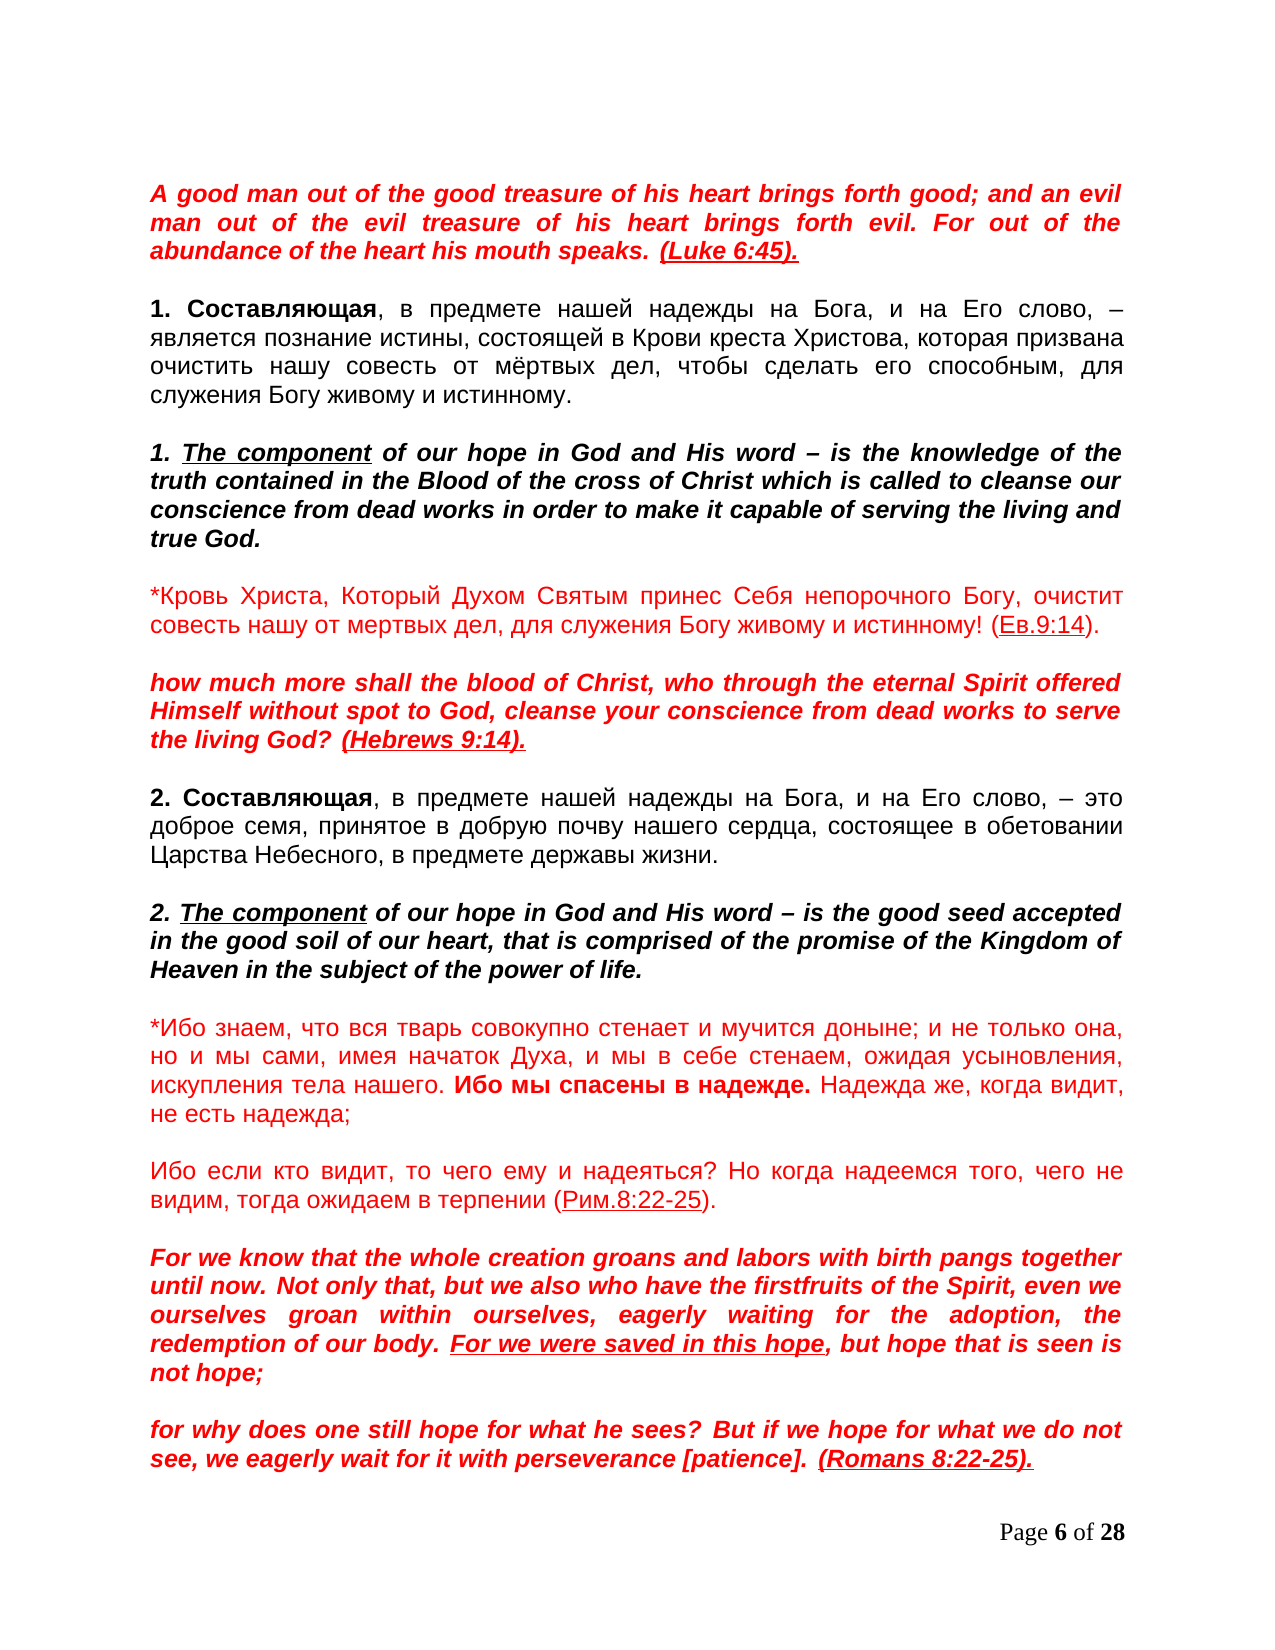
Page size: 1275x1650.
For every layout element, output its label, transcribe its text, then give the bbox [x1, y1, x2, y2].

text 1. Составляющая, в предмете нашей надежды на Бога, и на Его слово, – является познание истины, состоящей в Крови креста Христова, которая призвана очистить нашу совесть от мёртвых дел, чтобы сделать его способным, для служения Богу живому и истинному. [150, 294, 1125, 409]
text A good man out of the good treasure of his heart brings forth good; and an evil man out of the evil treasure of his heart brings forth evil. For out of the abundance of the heart his mouth speaks. (Luke 6:45). [150, 179, 1125, 265]
text *Кровь Христа, Который Духом Святым принес Себя непорочного Богу, очистит совесть нашу от мертвых дел, для служения Богу живому и истинному! (Ев.9:14). [150, 581, 1125, 639]
text *Ибо знаем, что вся тварь совокупно стенает и мучится доныне; и не только она, но и мы сами, имея начаток Духа, и мы в себе стенаем, ожидая усыновления, искупления тела нашего. Ибо мы спасены в надежде. Надежда же, когда видит, не есть надежда; [150, 1012, 1125, 1127]
text for why does one still hope for what he sees? But if we hope for what we do not see, we eagerly wait for it with perseverance [patience]. (Romans 8:22-25). [150, 1415, 1125, 1472]
text Ибо если кто видит, то чего ему и надеяться? Но когда надеемся того, чего не видим, тогда ожидаем в терпении (Рим.8:22-25). [150, 1156, 1125, 1214]
text 1. The component of our hope in God and His word – is the knowledge of the truth contained in the Blood of the cross of Christ which is called to cleanse our conscience from dead works in order to make it capable of serving the living and true God. [150, 437, 1125, 552]
text 2. The component of our hope in God and His word – is the good seed accepted in the good soil of our heart, that is comprised of the promise of the Kingdom of Heaven in the subject of the power of life. [150, 897, 1125, 984]
text 2. Составляющая, в предмете нашей надежды на Бога, и на Его слово, – это доброе семя, принятое в добрую почву нашего сердца, состоящее в обетовании Царства Небесного, в предмете державы жизни. [150, 782, 1125, 869]
text For we know that the whole creation groans and labors with birth pangs together until now. Not only that, but we also who have the firstfruits of the Spirit, even we ourselves groan within ourselves, eagerly waiting for the adoption, the redemption of our body. For we were saved in this hope, but hope that is seen is not hope; [150, 1242, 1125, 1386]
text how much more shall the blood of Christ, who through the eternal Spirit offered Himself without spot to God, cleanse your conscience from dead works to serve the living God? (Hebrews 9:14). [150, 667, 1125, 754]
